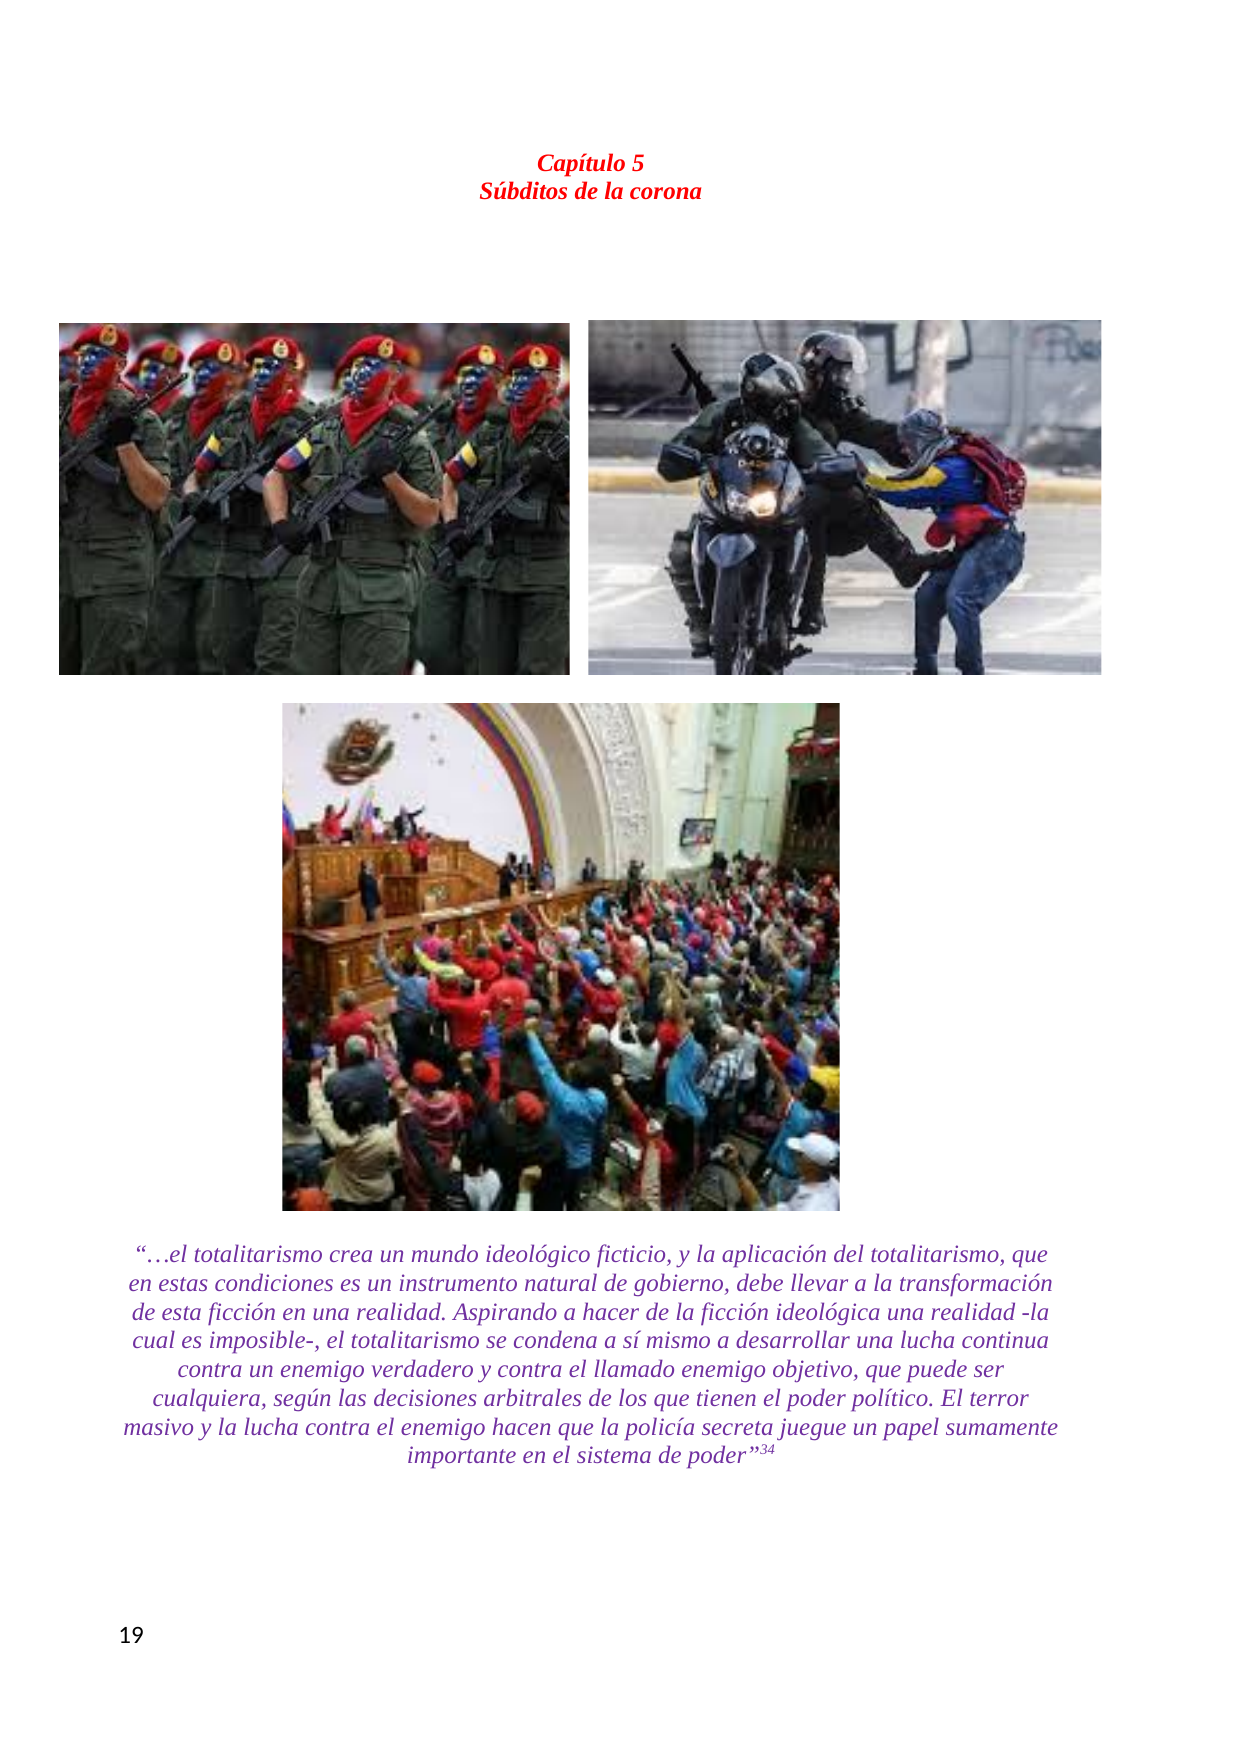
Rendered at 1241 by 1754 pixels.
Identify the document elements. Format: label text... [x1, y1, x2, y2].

picture [282, 703, 840, 1211]
text “…el totalitarismo crea un mundo ideológico ficticio, y la aplicación del totalitarismo, que en estas condiciones es un instrumento natural de gobierno, debe llevar a la transformación de esta ficción en una realidad. Aspirando a hacer de la ficción ideológica una realidad -la cual es imposible-, el totalitarismo se condena a sí mismo a desarrollar una lucha continua contra un enemigo verdadero y contra el llamado enemigo objetivo, que puede ser cualquiera, según las decisiones arbitrales de los que tienen el poder político. El terror masivo y la lucha contra el enemigo hacen que la policía secreta juegue un papel sumamente importante en el sistema de poder”34 [118, 1239, 1063, 1469]
picture [588, 320, 1102, 675]
picture [59, 323, 570, 675]
text Capítulo 5 [118, 148, 1063, 176]
text Súbditos de la corona [118, 176, 1063, 205]
